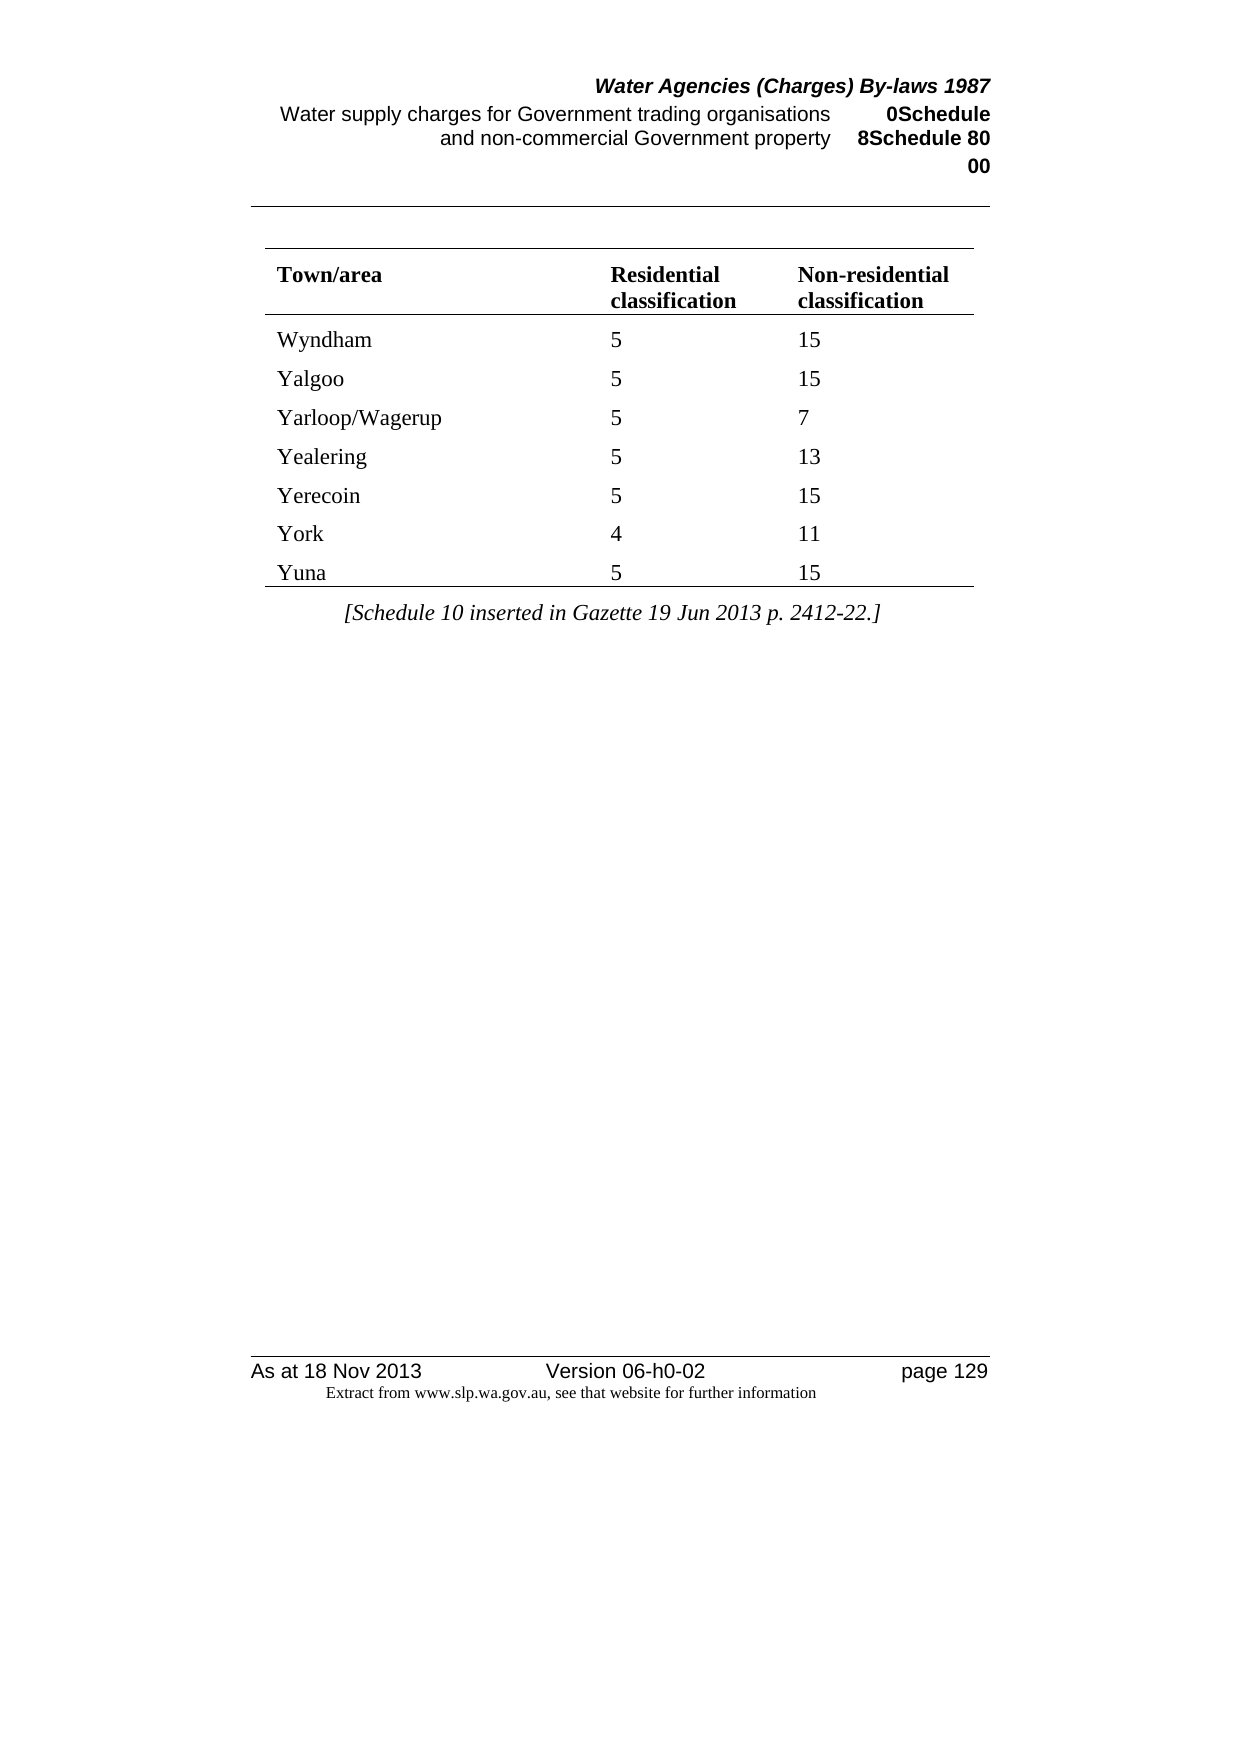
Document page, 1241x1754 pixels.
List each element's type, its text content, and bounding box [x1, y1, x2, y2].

text [Schedule 10 inserted in Gazette 19 Jun 2013 p. 2412-22.] [251, 599, 990, 626]
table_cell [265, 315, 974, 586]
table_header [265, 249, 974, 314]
